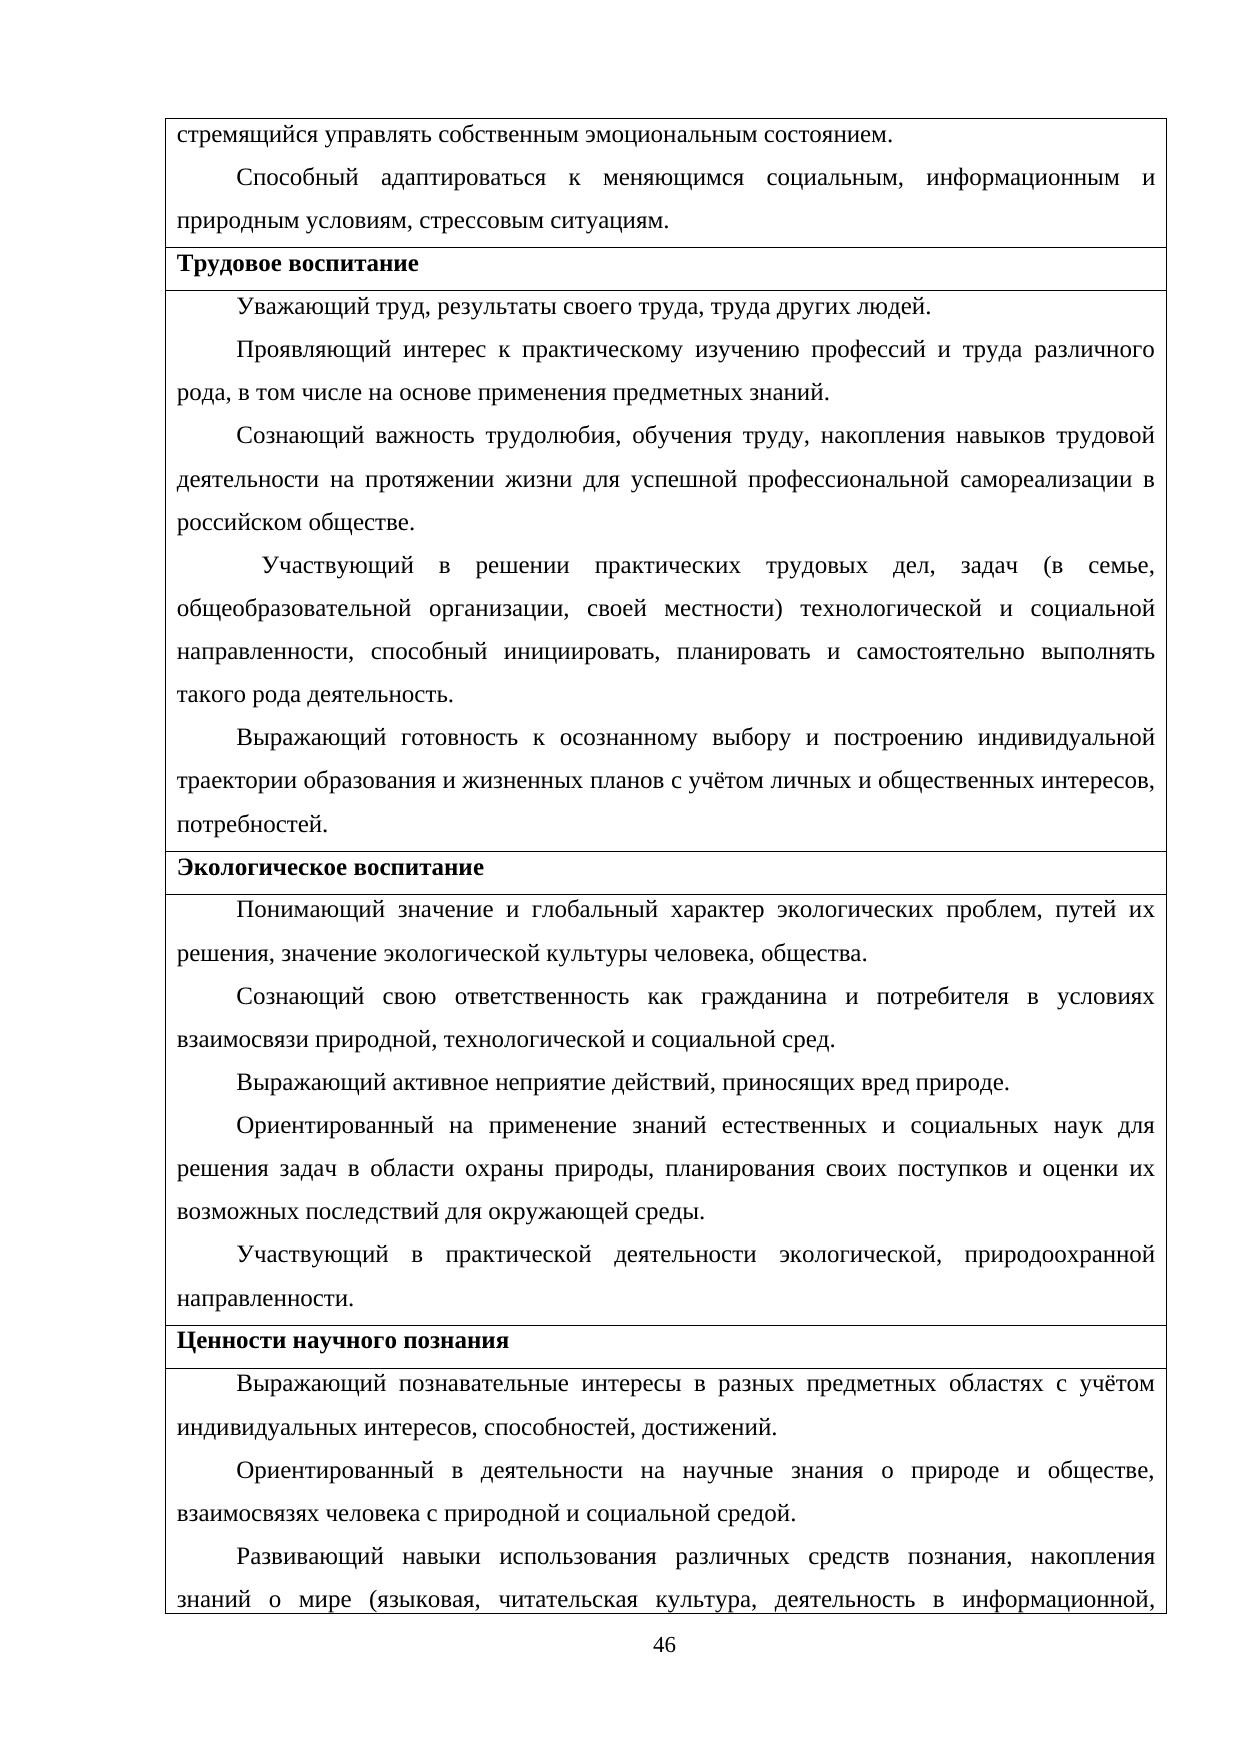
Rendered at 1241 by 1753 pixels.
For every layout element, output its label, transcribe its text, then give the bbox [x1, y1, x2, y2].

table_cell Понимающий значение и глобальный характер экологических проблем, путей их решения, значение экологической культуры человека, общества. Сознающий свою ответственность как гражданина и потребителя в условиях взаимосвязи природной, технологической и социальной сред. Выражающий активное неприятие действий, приносящих вред природе. Ориентированный на применение знаний естественных и социальных наук для решения задач в области охраны природы, планирования своих поступков и оценки их возможных последствий для окружающей среды. Участвующий в практической деятельности экологической, природоохранной направленности. [166, 895, 1166, 1324]
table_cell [166, 1369, 1166, 1613]
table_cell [166, 119, 1166, 247]
table_cell Трудовое воспитание [166, 248, 1166, 290]
table_cell Уважающий труд, результаты своего труда, труда других людей. Проявляющий интерес к практическому изучению профессий и труда различного рода, в том числе на основе применения предметных знаний. Сознающий важность трудолюбия, обучения труду, накопления навыков трудовой деятельности на протяжении жизни для успешной профессиональной самореализации в российском обществе. Участвующий в решении практических трудовых дел, задач (в семье, общеобразовательной организации, своей местности) технологической и социальной направленности, способный инициировать, планировать и самостоятельно выполнять такого рода деятельность. Выражающий готовность к осознанному выбору и построению индивидуальной траектории образования и жизненных планов с учётом личных и общественных интересов, потребностей. [166, 291, 1166, 851]
table_cell Экологическое воспитание [166, 852, 1166, 893]
table_cell Ценности научного познания [166, 1326, 1166, 1367]
